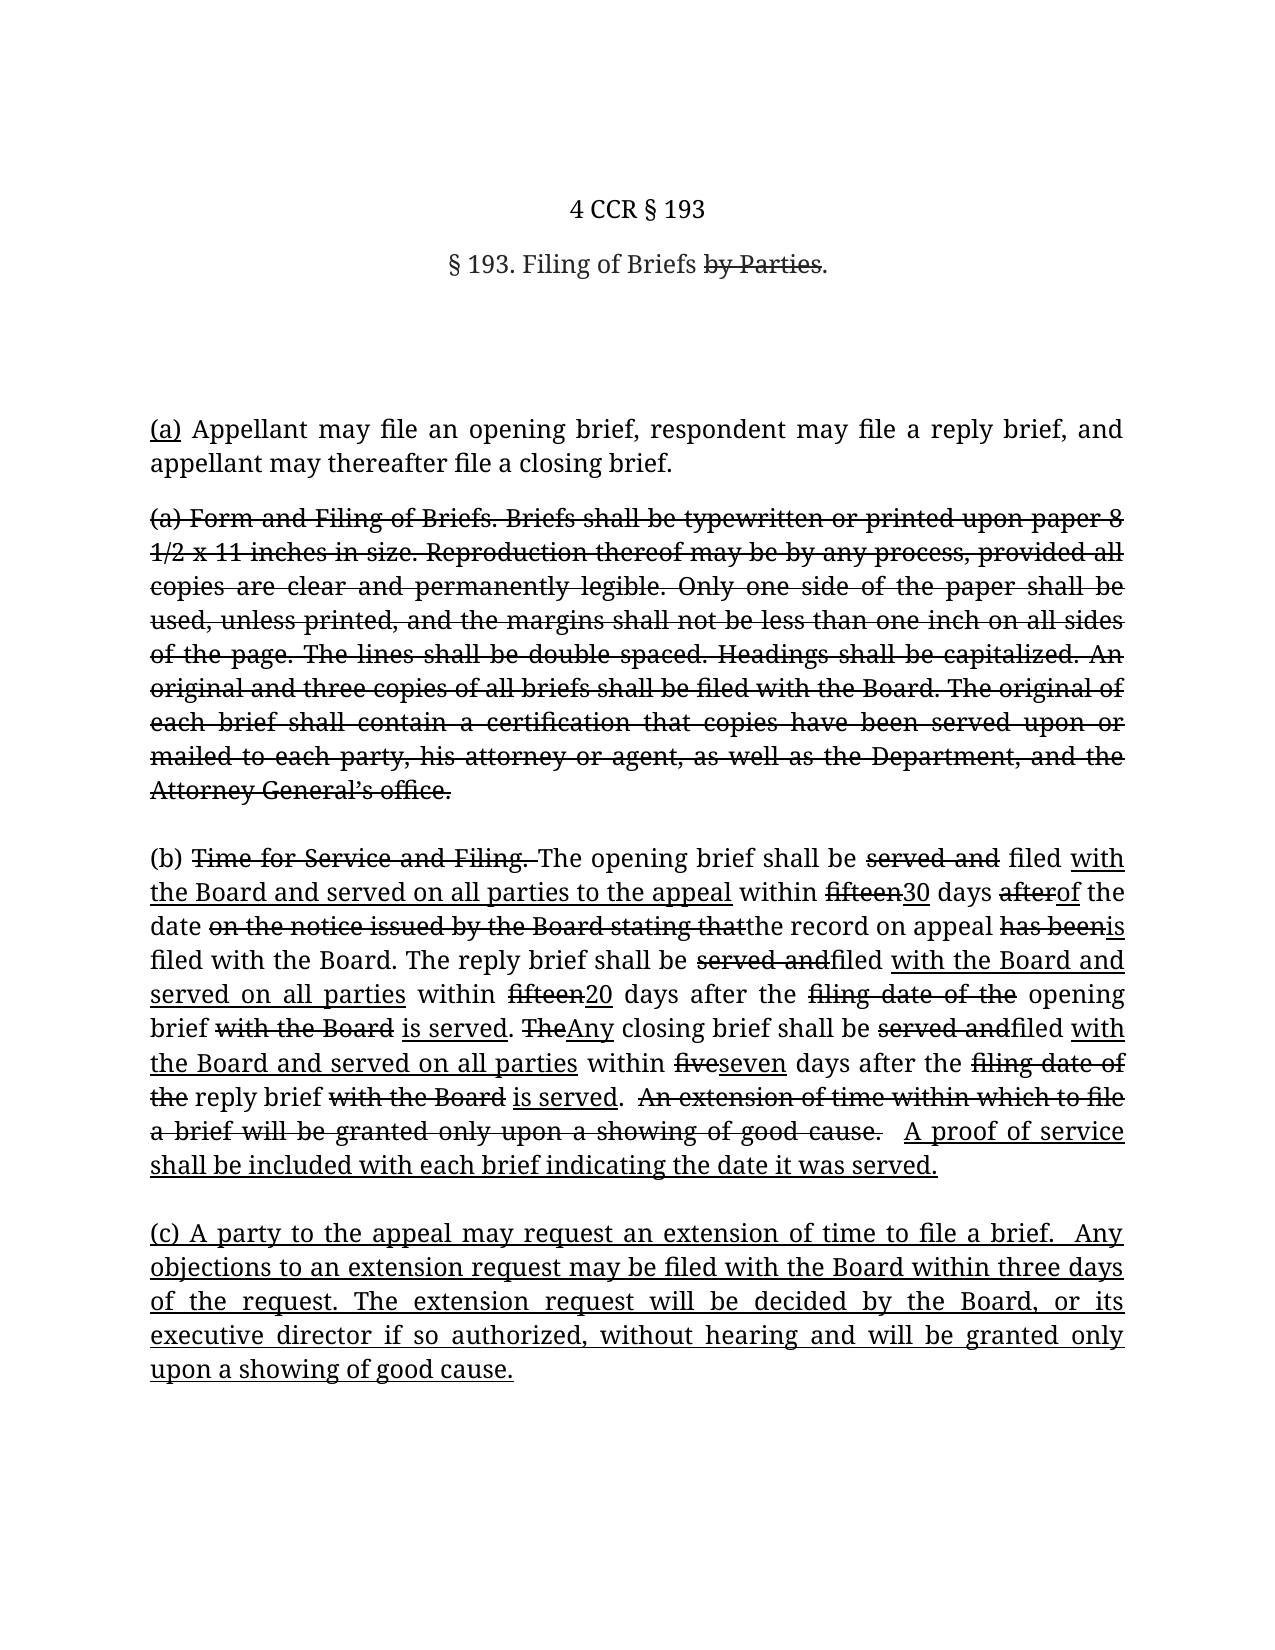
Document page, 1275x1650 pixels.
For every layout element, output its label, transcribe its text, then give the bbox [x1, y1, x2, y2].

text (a) Form and Filing of Briefs. Briefs shall be typewritten or printed upon paper 8 1/2 x 11 inches in size. Reproduction thereof may be by any process, provided all copies are clear and permanently legible. Only one side of the paper shall be used, unless printed, and the margins shall not be less than one inch on all sides of the page. The lines shall be double spaced. Headings shall be capitalized. An original and three copies of all briefs shall be filed with the Board. The original of each brief shall contain a certification that copies have been served upon or mailed to each party, his attorney or agent, as well as the Department, and the Attorney General’s office. [150, 500, 1125, 588]
text (c) A party to the appeal may request an extension of time to file a brief. Any objections to an extension request may be filed with the Board within three days of the request. The extension request will be decided by the Board, or its executive director if so authorized, without hearing and will be granted only upon a showing of good cause. [150, 1348, 1125, 1386]
text (a) Form and Filing of Briefs. Briefs shall be typewritten or printed upon paper 8 1/2 x 11 inches in size. Reproduction thereof may be by any process, provided all copies are clear and permanently legible. Only one side of the paper shall be used, unless printed, and the margins shall not be less than one inch on all sides of the page. The lines shall be double spaced. Headings shall be capitalized. An original and three copies of all briefs shall be filed with the Board. The original of each brief shall contain a certification that copies have been served upon or mailed to each party, his attorney or agent, as well as the Department, and the Attorney General’s office. [150, 623, 1125, 724]
text § 193. Filing of Briefs by Parties. [160, 247, 1114, 281]
list (a) Appellant may file an opening brief, respondent may file a reply brief, and appellant may thereafter file a closing brief. [150, 411, 1125, 479]
text (b) Time for Service and Filing. The opening brief shall be served and filed with the Board and served on all parties to the appeal within fifteen30 days afterof the date on the notice issued by the Board stating thatthe record on appeal has beenis filed with the Board. The reply brief shall be served andfiled with the Board and served on all parties within fifteen20 days after the filing date of the opening brief with the Board is served. TheAny closing brief shall be served andfiled with the Board and served on all parties within fiveseven days after the filing date of the reply brief with the Board is served. An extension of time within which to file a brief will be granted only upon a showing of good cause. A proof of service shall be included with each brief indicating the date it was served. [150, 841, 1125, 1181]
text (a) Form and Filing of Briefs. Briefs shall be typewritten or printed upon paper 8 1/2 x 11 inches in size. Reproduction thereof may be by any process, provided all copies are clear and permanently legible. Only one side of the paper shall be used, unless printed, and the margins shall not be less than one inch on all sides of the page. The lines shall be double spaced. Headings shall be capitalized. An original and three copies of all briefs shall be filed with the Board. The original of each brief shall contain a certification that copies have been served upon or mailed to each party, his attorney or agent, as well as the Department, and the Attorney General’s office. [150, 760, 1125, 807]
text (c) A party to the appeal may request an extension of time to file a brief. Any objections to an extension request may be filed with the Board within three days of the request. The extension request will be decided by the Board, or its executive director if so authorized, without hearing and will be granted only upon a showing of good cause. [150, 1314, 1125, 1347]
text 4 CCR § 193 [150, 192, 1125, 226]
text (c) A party to the appeal may request an extension of time to file a brief. Any objections to an extension request may be filed with the Board within three days of the request. The extension request will be decided by the Board, or its executive director if so authorized, without hearing and will be granted only upon a showing of good cause. [150, 1216, 1125, 1312]
